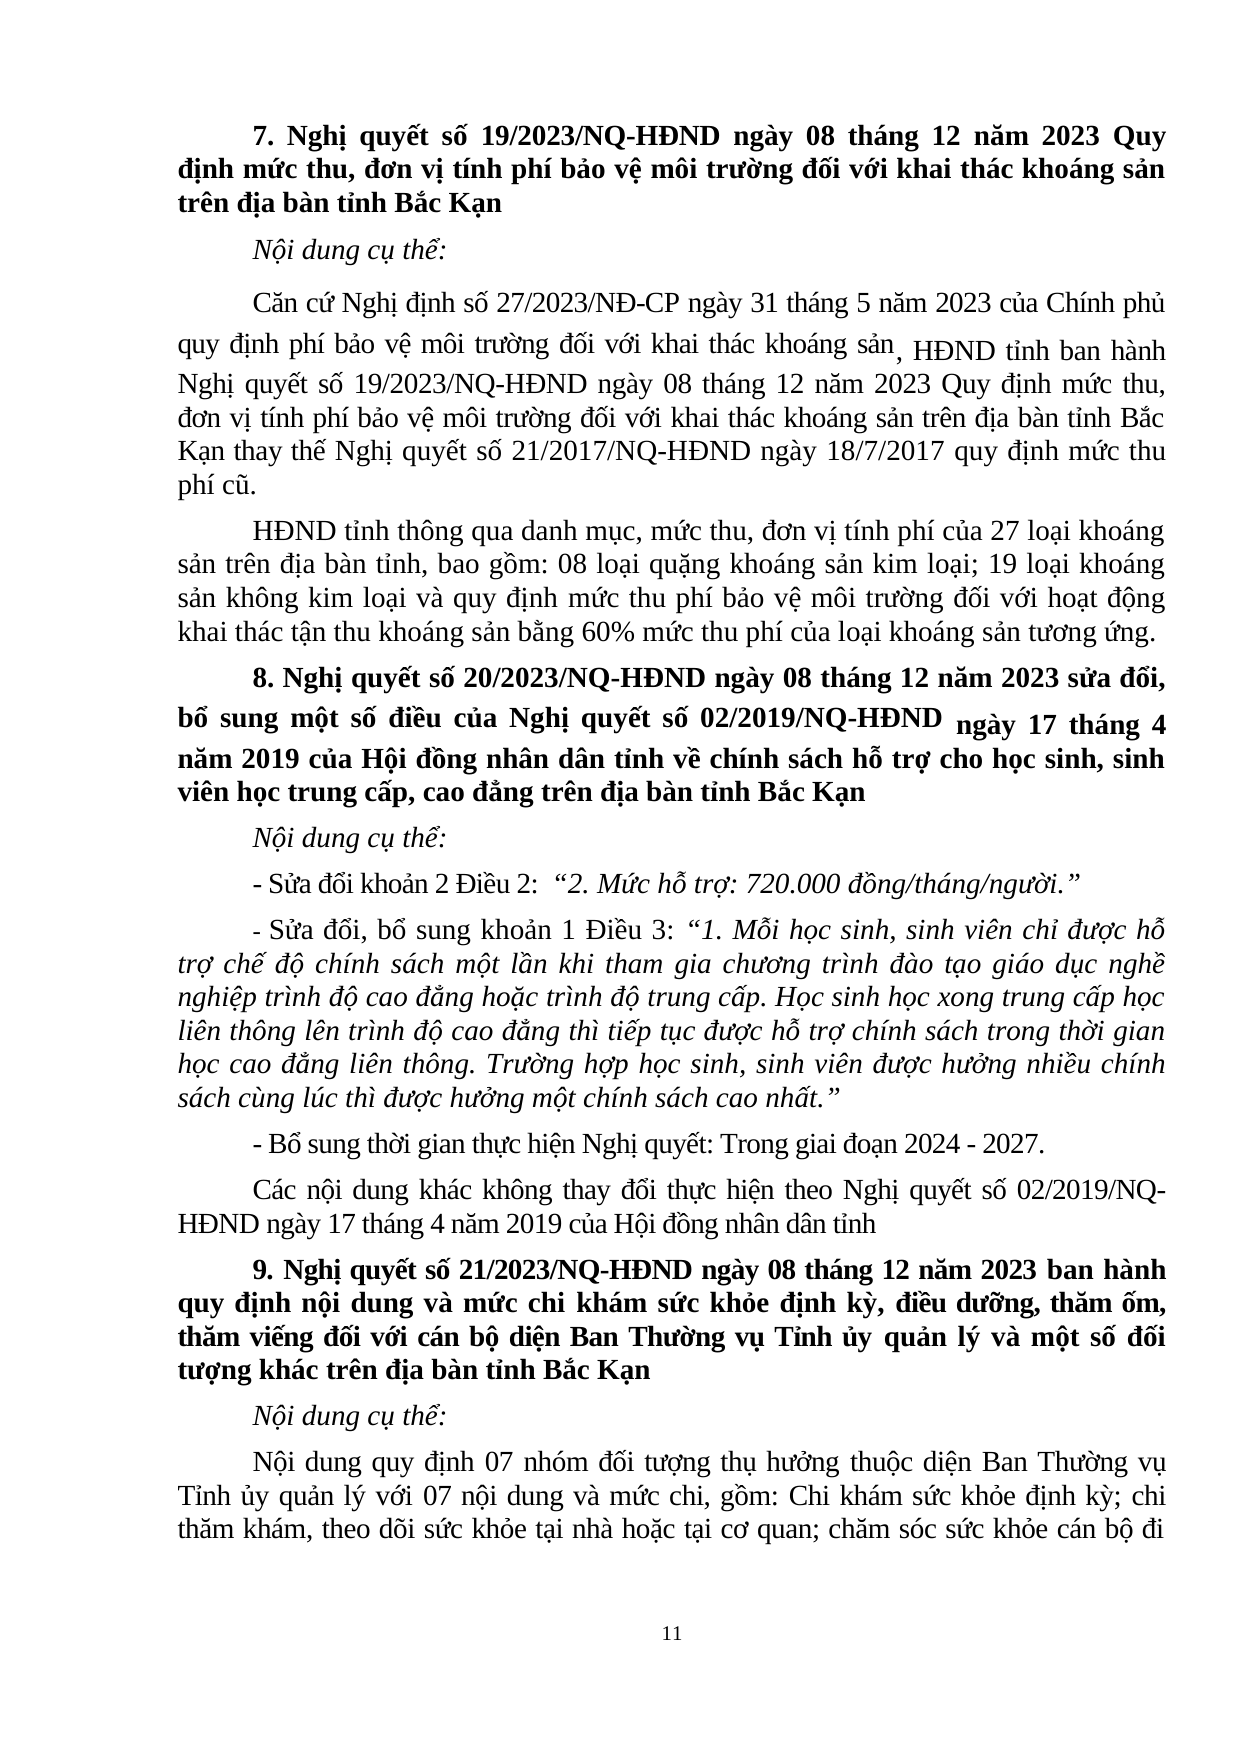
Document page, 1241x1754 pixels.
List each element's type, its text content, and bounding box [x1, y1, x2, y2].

text 9. Nghị quyết số 21/2023/NQ-HĐND ngày 08 tháng 12 năm 2023 ban hành quy định nội dung và mức chi khám sức khỏe định kỳ, điều dưỡng, thăm ốm, thăm viếng đối với cán bộ diện Ban Thường vụ Tỉnh ủy quản lý và một số đối tượng khác trên địa bàn tỉnh Bắc Kạn [176, 1251, 1167, 1386]
text 7. Nghị quyết số 19/2023/NQ-HĐND ngày 08 tháng 12 năm 2023 Quy định mức thu, đơn vị tính phí bảo vệ môi trường đối với khai thác khoáng sản trên địa bàn tỉnh Bắc Kạn [177, 118, 1166, 219]
text 8. Nghị quyết số 20/2023/NQ-HĐND ngày 08 tháng 12 năm 2023 sửa đổi, bổ sung một số điều của Nghị quyết số 02/2019/NQ-HĐND ngày 17 tháng 4 năm 2019 của Hội đồng nhân dân tỉnh về chính sách hỗ trợ cho học sinh, sinh viên học trung cấp, cao đẳng trên địa bàn tỉnh Bắc Kạn [176, 659, 1167, 808]
text - Sửa đổi, bổ sung khoản 1 Điều 3: “1. Mỗi học sinh, sinh viên chỉ được hỗ trợ chế độ chính sách một lần khi tham gia chương trình đào tạo giáo dục nghề nghiệp trình độ cao đẳng hoặc trình độ trung cấp. Học sinh học xong trung cấp học liên thông lên trình độ cao đẳng thì tiếp tục được hỗ trợ chính sách trong thời gian học cao đẳng liên thông. Trường hợp học sinh, sinh viên được hưởng nhiều chính sách cùng lúc thì được hưởng một chính sách cao nhất.” [176, 911, 1167, 1114]
text Các nội dung khác không thay đổi thực hiện theo Nghị quyết số 02/2019/NQ-HĐND ngày 17 tháng 4 năm 2019 của Hội đồng nhân dân tỉnh [176, 1171, 1167, 1239]
text Nội dung cụ thể: [176, 1397, 1167, 1432]
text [176, 1443, 1167, 1611]
text - Bổ sung thời gian thực hiện Nghị quyết: Trong giai đoạn 2024 - 2027. [176, 1125, 1167, 1160]
text Nội dung cụ thể: [176, 819, 1167, 854]
text Nội dung cụ thể: [176, 231, 1167, 273]
text Căn cứ Nghị định số 27/2023/NĐ-CP ngày 31 tháng 5 năm 2023 của Chính phủ quy định phí bảo vệ môi trường đối với khai thác khoáng sản, HĐND tỉnh ban hành Nghị quyết số 19/2023/NQ-HĐND ngày 08 tháng 12 năm 2023 Quy định mức thu, đơn vị tính phí bảo vệ môi trường đối với khai thác khoáng sản trên địa bàn tỉnh Bắc Kạn thay thế Nghị quyết số 21/2017/NQ-HĐND ngày 18/7/2017 quy định mức thu phí cũ. [176, 284, 1167, 501]
text - Sửa đổi khoản 2 Điều 2: “2. Mức hỗ trợ: 720.000 đồng/tháng/người.” [176, 865, 1167, 900]
text HĐND tỉnh thông qua danh mục, mức thu, đơn vị tính phí của 27 loại khoáng sản trên địa bàn tỉnh, bao gồm: 08 loại quặng khoáng sản kim loại; 19 loại khoáng sản không kim loại và quy định mức thu phí bảo vệ môi trường đối với hoạt động khai thác tận thu khoáng sản bằng 60% mức thu phí của loại khoáng sản tương ứng. [176, 512, 1167, 647]
